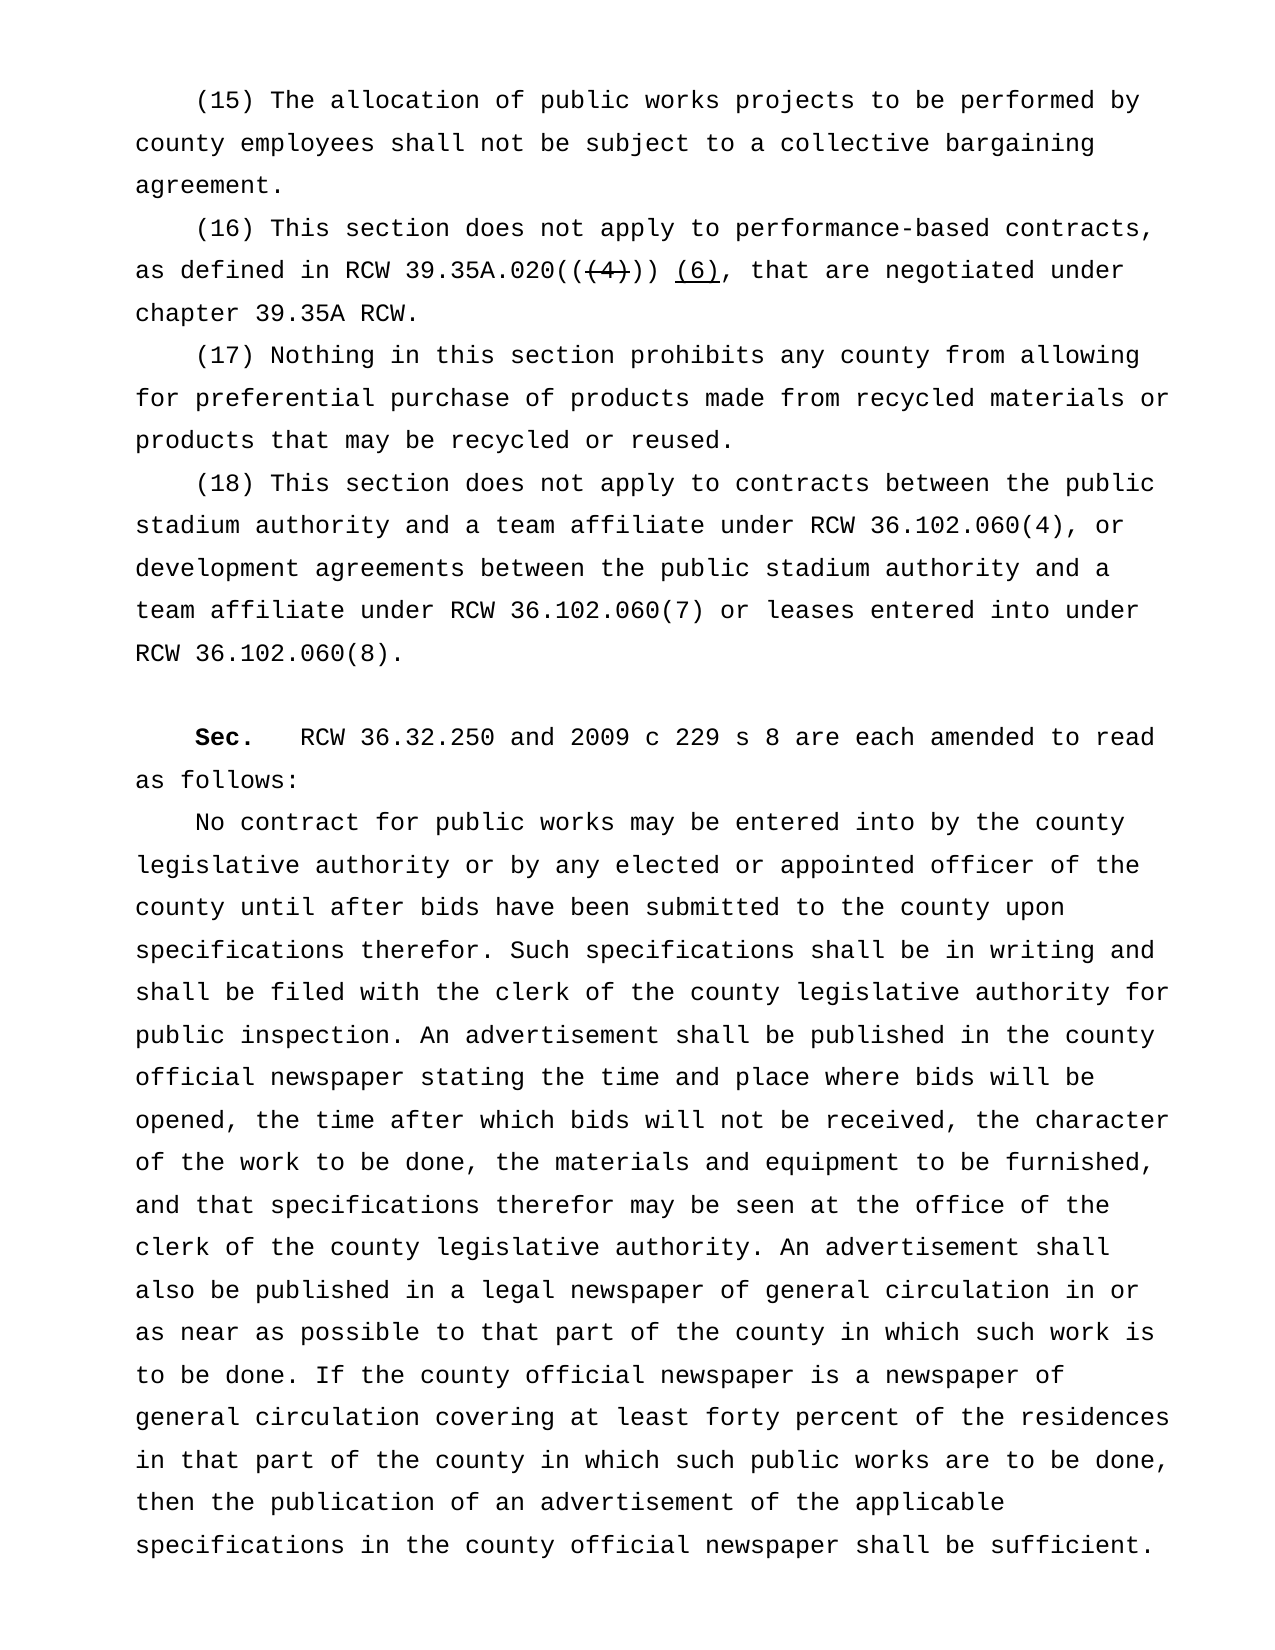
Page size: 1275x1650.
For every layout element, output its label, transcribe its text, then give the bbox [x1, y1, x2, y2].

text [135, 797, 1170, 1562]
text (15) The allocation of public works projects to be performed by county employees shall not be subject to a collective bargaining agreement. [135, 75, 1170, 202]
text (18) This section does not apply to contracts between the public stadium authority and a team affiliate under RCW 36.102.060(4), or development agreements between the public stadium authority and a team affiliate under RCW 36.102.060(7) or leases entered into under RCW 36.102.060(8). [135, 457, 1170, 670]
text (17) Nothing in this section prohibits any county from allowing for preferential purchase of products made from recycled materials or products that may be recycled or reused. [135, 330, 1170, 457]
text Sec. RCW 36.32.250 and 2009 c 229 s 8 are each amended to read as follows: [135, 712, 1170, 797]
text (16) This section does not apply to performance-based contracts, as defined in RCW 39.35A.020(((4))) (6), that are negotiated under chapter 39.35A RCW. [135, 202, 1170, 330]
